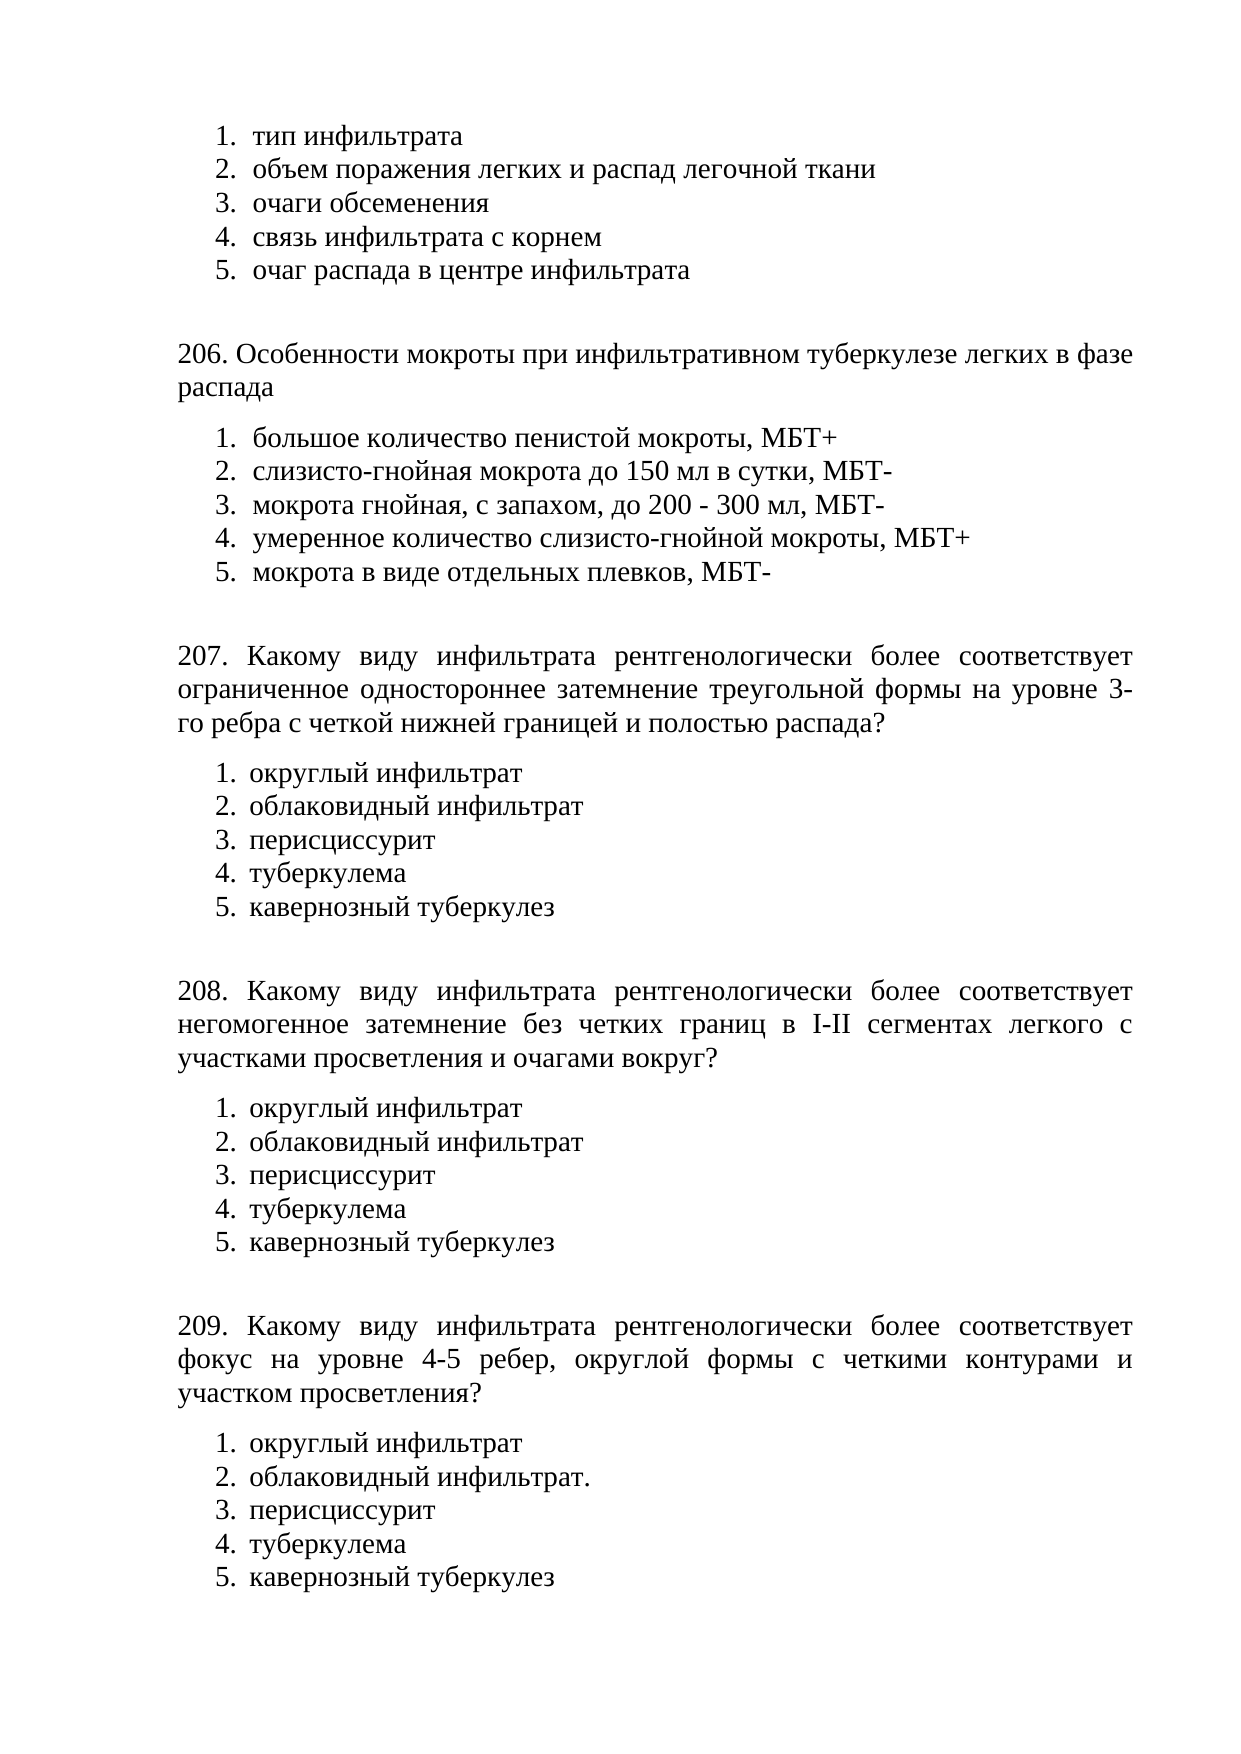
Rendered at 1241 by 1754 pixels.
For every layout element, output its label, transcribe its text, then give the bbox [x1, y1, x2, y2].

text 209. Какому виду инфильтрата рентгенологически более соответствует фокус на уровне 4-5 ребер, округлой формы с четкими контурами и участком просветления? [177, 1308, 1134, 1409]
list облаковидный инфильтрат. [215, 1459, 1134, 1492]
list мокрота гнойная, с запахом, до 200 - 300 мл, МБТ- [215, 487, 1134, 520]
list перисциссурит [215, 1157, 1134, 1191]
list слизисто-гнойная мокрота до 150 мл в сутки, МБТ- [215, 453, 1134, 487]
list перисциссурит [215, 822, 1134, 856]
list кавернозный туберкулез [215, 889, 1134, 923]
list объем поражения легких и распад легочной ткани [215, 152, 1134, 185]
list округлый инфильтрат [215, 1425, 1134, 1459]
list связь инфильтрата с корнем [215, 219, 1134, 252]
list тип инфильтрата [215, 118, 1134, 152]
text 207. Какому виду инфильтрата рентгенологически более соответствует ограниченное одностороннее затемнение треугольной формы на уровне 3-го ребра с четкой нижней границей и полостью распада? [177, 638, 1134, 738]
list большое количество пенистой мокроты, МБТ+ [215, 420, 1134, 453]
list облаковидный инфильтрат [215, 1124, 1134, 1157]
list кавернозный туберкулез [215, 1224, 1134, 1258]
list перисциссурит [215, 1492, 1134, 1526]
list туберкулема [215, 856, 1134, 889]
list кавернозный туберкулез [215, 1559, 1134, 1593]
list очаги обсеменения [215, 185, 1134, 219]
list округлый инфильтрат [215, 1090, 1134, 1124]
list округлый инфильтрат [215, 755, 1134, 788]
text 206. Особенности мокроты при инфильтративном туберкулезе легких в фазе распада [177, 336, 1134, 403]
list облаковидный инфильтрат [215, 788, 1134, 822]
list мокрота в виде отдельных плевков, МБТ- [215, 554, 1134, 587]
list туберкулема [215, 1526, 1134, 1559]
list умеренное количество слизисто-гнойной мокроты, МБТ+ [215, 520, 1134, 554]
list очаг распада в центре инфильтрата [215, 252, 1134, 286]
text 208. Какому виду инфильтрата рентгенологически более соответствует негомогенное затемнение без четких границ в I-II сегментах легкого с участками просветления и очагами вокруг? [177, 973, 1134, 1073]
list туберкулема [215, 1191, 1134, 1224]
